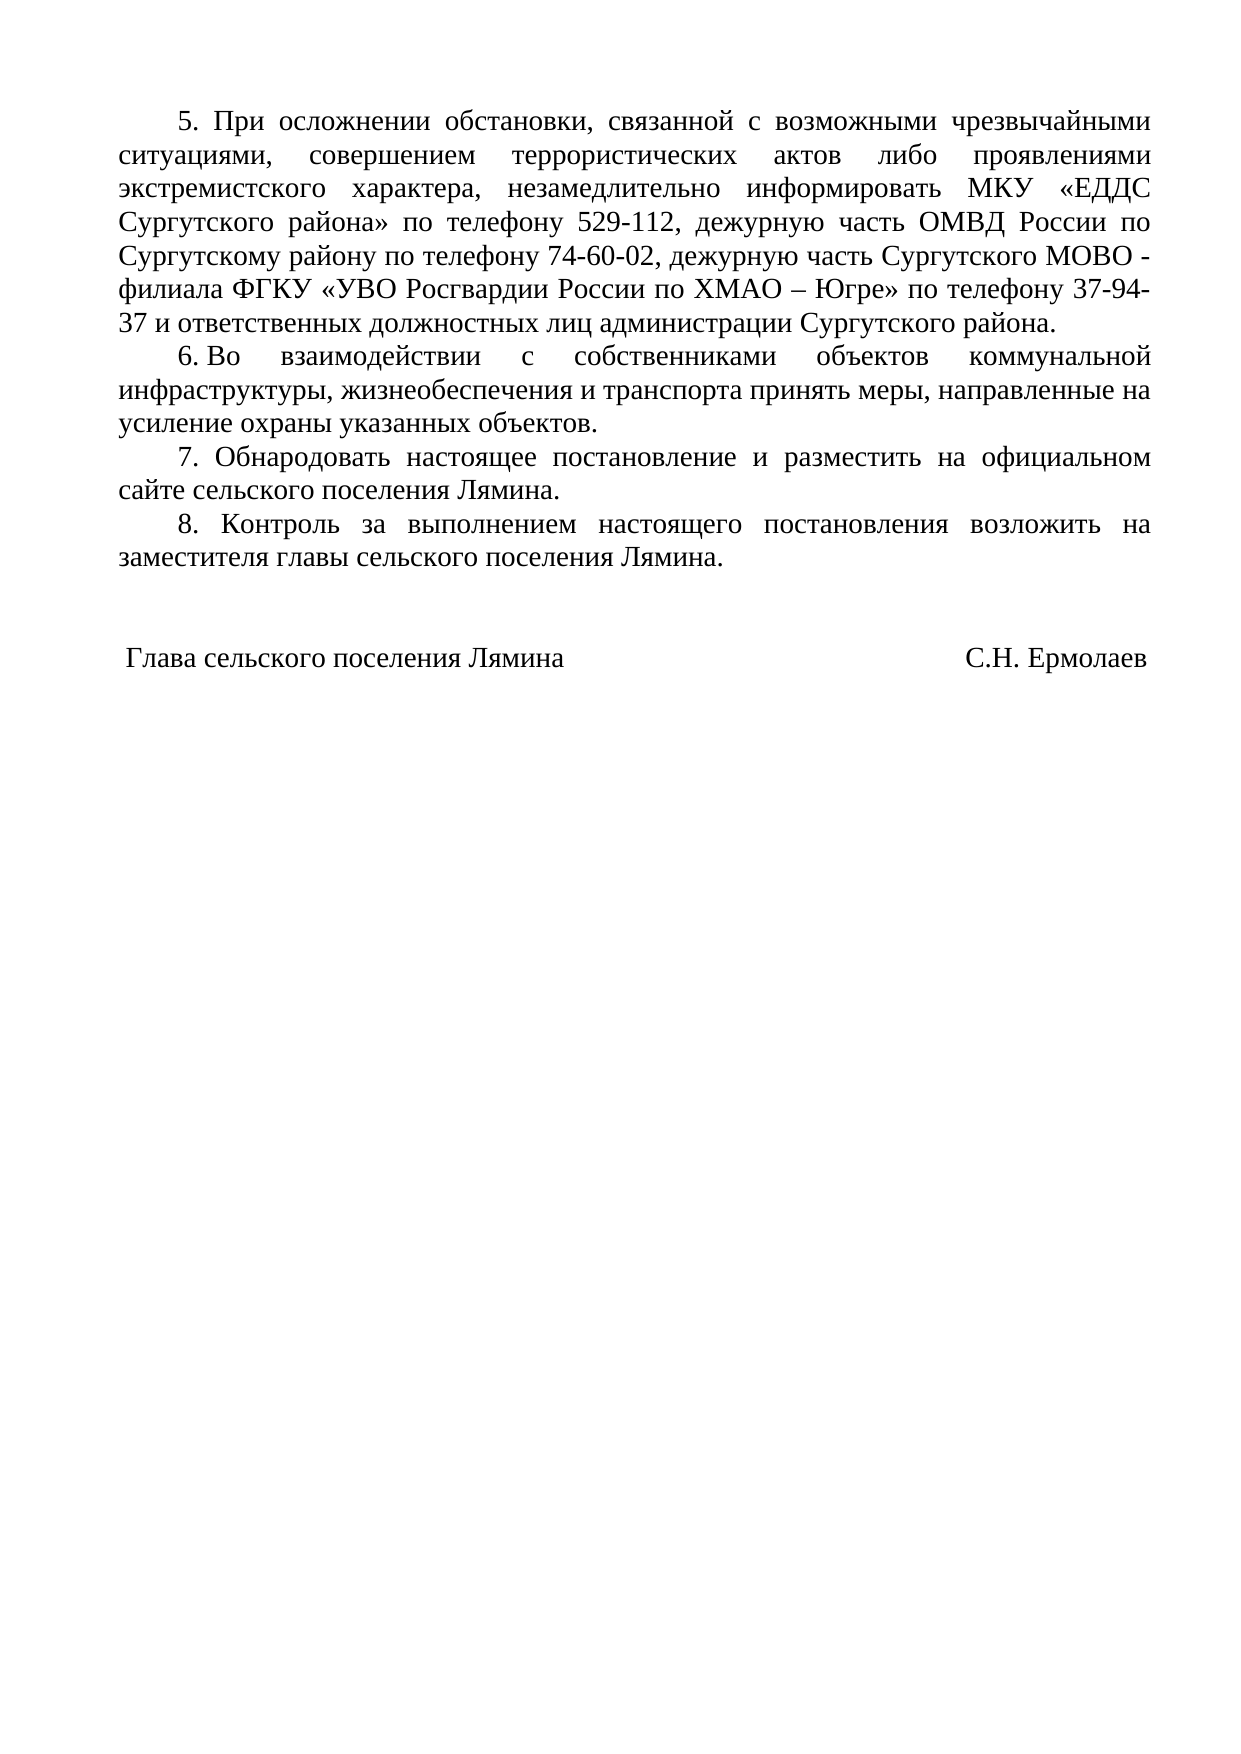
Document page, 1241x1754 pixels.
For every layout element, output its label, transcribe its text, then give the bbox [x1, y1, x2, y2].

text Глава сельского поселения Лямина С.Н. Ермолаев [118, 640, 1152, 674]
text 7. Обнародовать настоящее постановление и разместить на официальном сайте сельского поселения Лямина. [118, 439, 1152, 506]
text 5. При осложнении обстановки, связанной с возможными чрезвычайными ситуациями, совершением террористических актов либо проявлениями экстремистского характера, незамедлительно информировать МКУ «ЕДДС Сургутского района» по телефону 529-112, дежурную часть ОМВД России по Сургутскому району по телефону 74-60-02, дежурную часть Сургутского МОВО - филиала ФГКУ «УВО Росгвардии России по ХМАО – Югре» по телефону 37-94-37 и ответственных должностных лиц администрации Сургутского района. [118, 103, 1152, 338]
text 8. Контроль за выполнением настоящего постановления возложить на заместителя главы сельского поселения Лямина. [118, 506, 1152, 573]
text 6. Во взаимодействии с собственниками объектов коммунальной инфраструктуры, жизнеобеспечения и транспорта принять меры, направленные на усиление охраны указанных объектов. [118, 338, 1152, 439]
